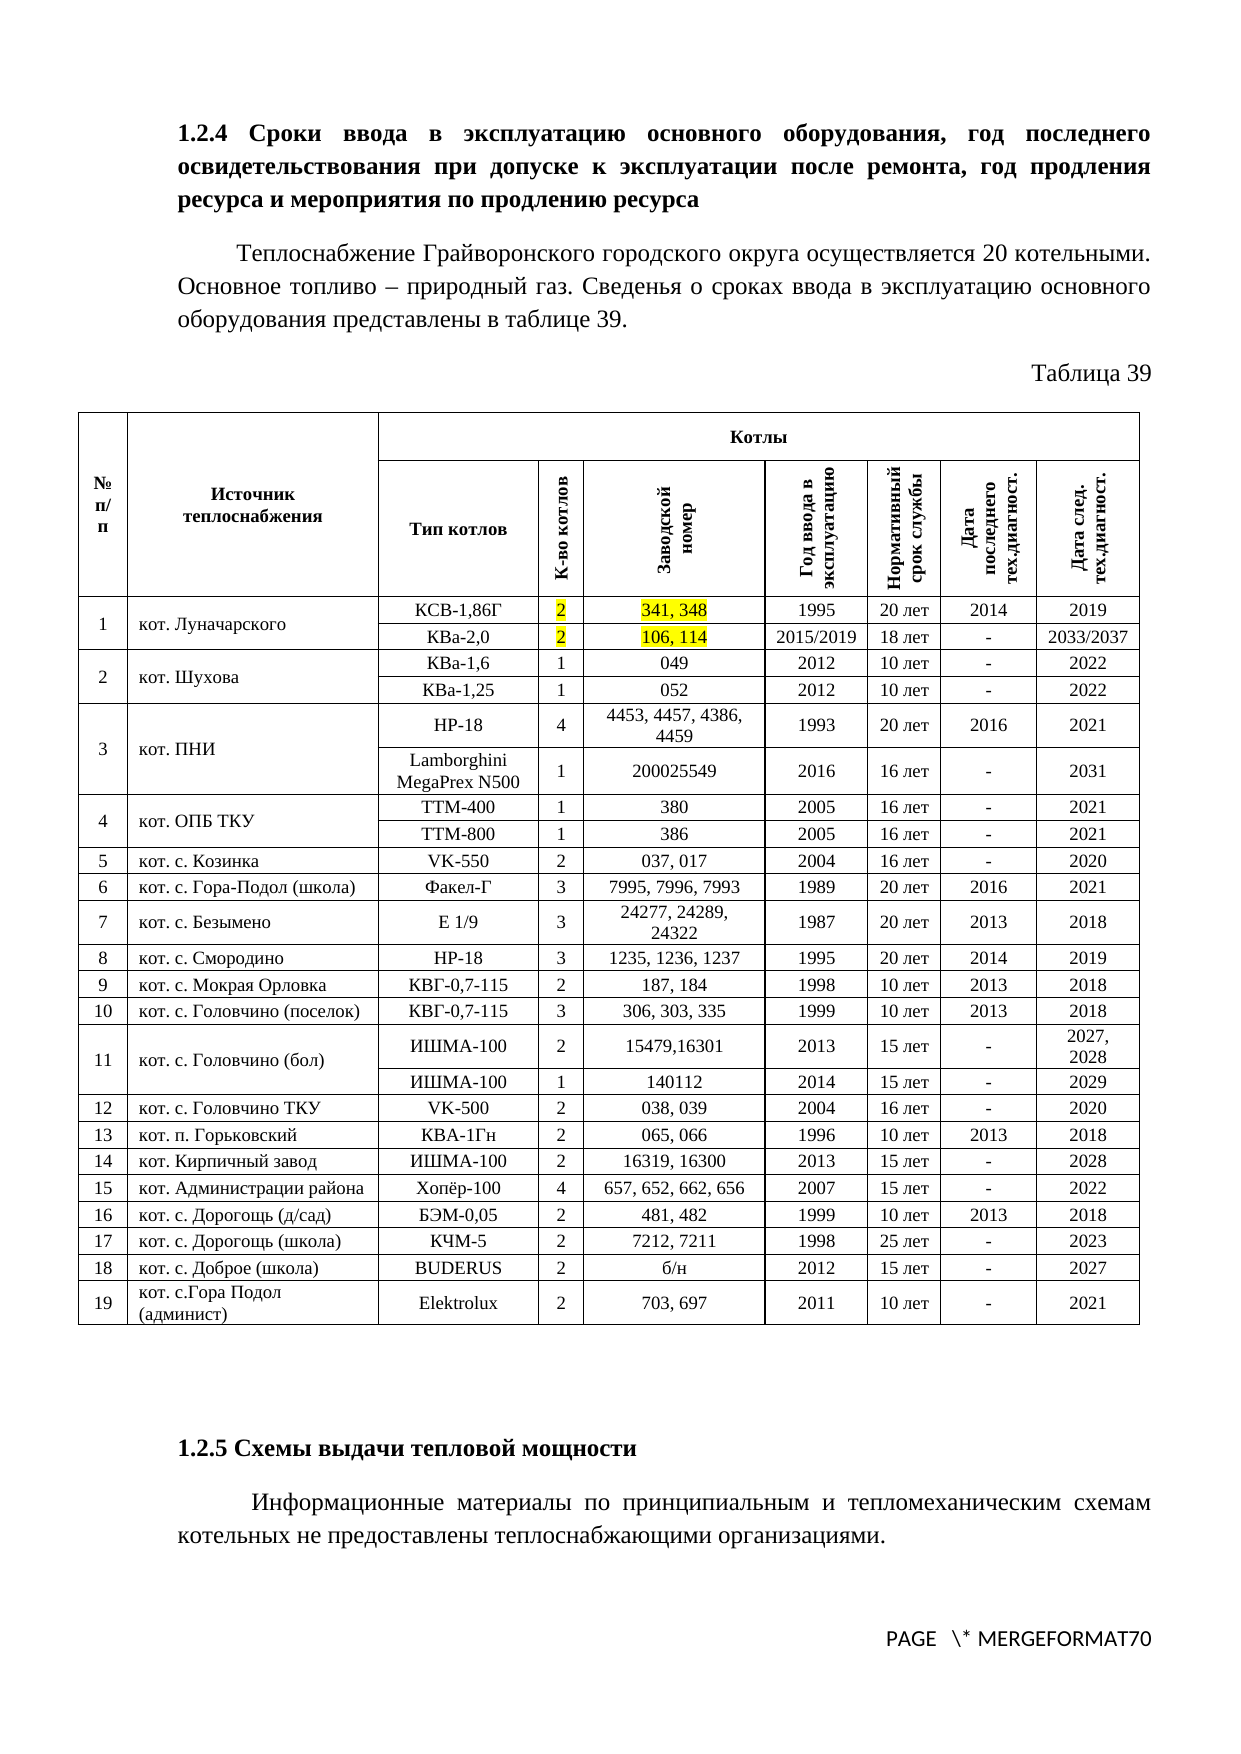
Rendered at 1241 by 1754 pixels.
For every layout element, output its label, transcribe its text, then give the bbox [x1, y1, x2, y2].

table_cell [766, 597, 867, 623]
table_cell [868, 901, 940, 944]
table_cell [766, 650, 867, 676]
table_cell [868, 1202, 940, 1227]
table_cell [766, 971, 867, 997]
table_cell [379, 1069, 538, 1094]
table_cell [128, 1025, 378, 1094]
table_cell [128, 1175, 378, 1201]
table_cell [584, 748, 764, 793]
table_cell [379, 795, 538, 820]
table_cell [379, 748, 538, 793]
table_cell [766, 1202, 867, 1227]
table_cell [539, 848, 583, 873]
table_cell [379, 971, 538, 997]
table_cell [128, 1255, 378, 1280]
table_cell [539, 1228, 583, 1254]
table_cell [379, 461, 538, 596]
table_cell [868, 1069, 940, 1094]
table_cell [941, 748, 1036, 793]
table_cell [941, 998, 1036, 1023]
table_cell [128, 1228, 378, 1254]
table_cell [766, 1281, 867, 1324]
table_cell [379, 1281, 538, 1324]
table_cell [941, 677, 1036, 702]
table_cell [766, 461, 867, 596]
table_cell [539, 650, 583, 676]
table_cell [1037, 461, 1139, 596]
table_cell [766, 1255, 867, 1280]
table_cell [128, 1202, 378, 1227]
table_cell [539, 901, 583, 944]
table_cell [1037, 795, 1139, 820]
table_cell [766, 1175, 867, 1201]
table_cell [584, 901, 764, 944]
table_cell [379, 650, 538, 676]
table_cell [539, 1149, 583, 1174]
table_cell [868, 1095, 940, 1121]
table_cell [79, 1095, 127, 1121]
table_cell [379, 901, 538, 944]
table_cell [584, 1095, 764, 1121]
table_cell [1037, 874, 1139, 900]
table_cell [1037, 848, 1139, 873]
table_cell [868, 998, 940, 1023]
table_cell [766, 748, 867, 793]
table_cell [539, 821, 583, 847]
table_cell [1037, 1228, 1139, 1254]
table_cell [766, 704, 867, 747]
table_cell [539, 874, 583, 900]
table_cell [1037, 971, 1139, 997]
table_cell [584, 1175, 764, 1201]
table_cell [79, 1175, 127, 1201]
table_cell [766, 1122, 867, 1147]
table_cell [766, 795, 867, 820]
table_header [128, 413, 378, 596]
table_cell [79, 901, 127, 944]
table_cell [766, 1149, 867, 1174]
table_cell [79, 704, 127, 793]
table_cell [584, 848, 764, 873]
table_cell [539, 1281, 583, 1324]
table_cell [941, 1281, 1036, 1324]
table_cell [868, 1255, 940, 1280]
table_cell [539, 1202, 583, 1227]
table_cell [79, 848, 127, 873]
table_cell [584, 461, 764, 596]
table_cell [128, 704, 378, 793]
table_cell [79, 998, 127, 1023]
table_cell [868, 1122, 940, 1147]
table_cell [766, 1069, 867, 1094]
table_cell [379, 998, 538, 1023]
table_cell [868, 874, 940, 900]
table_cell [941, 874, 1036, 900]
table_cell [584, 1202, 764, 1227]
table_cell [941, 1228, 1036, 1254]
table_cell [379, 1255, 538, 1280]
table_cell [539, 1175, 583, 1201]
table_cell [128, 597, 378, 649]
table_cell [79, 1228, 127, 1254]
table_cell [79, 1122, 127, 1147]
text 1.2.4 Сроки ввода в эксплуатацию основного оборудования, год последнего освидетельствования при допуске к эксплуатации после ремонта, год продления ресурса и мероприятия по продлению ресурса [177, 118, 1152, 213]
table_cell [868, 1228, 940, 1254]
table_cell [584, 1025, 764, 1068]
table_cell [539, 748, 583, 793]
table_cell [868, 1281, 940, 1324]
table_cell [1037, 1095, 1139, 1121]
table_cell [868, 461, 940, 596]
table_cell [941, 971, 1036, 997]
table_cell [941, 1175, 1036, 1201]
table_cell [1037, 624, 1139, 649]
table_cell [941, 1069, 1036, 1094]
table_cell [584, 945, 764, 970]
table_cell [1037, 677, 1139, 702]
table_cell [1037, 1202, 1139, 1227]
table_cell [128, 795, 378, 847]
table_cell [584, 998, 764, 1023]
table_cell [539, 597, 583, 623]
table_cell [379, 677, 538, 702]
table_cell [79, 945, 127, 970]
text Теплоснабжение Грайворонского городского округа осуществляется 20 котельными. Основное топливо – природный газ. Сведенья о сроках ввода в эксплуатацию основного оборудования представлены в таблице 39. [177, 238, 1152, 333]
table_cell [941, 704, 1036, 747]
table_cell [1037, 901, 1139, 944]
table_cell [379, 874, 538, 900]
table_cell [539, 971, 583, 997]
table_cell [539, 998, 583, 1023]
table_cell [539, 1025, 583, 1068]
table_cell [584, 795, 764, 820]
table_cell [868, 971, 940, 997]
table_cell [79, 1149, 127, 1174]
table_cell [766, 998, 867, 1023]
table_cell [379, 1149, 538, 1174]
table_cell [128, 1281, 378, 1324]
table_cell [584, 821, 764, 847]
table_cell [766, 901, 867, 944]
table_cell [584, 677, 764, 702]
text 1.2.5 Схемы выдачи тепловой мощности [177, 1433, 1152, 1462]
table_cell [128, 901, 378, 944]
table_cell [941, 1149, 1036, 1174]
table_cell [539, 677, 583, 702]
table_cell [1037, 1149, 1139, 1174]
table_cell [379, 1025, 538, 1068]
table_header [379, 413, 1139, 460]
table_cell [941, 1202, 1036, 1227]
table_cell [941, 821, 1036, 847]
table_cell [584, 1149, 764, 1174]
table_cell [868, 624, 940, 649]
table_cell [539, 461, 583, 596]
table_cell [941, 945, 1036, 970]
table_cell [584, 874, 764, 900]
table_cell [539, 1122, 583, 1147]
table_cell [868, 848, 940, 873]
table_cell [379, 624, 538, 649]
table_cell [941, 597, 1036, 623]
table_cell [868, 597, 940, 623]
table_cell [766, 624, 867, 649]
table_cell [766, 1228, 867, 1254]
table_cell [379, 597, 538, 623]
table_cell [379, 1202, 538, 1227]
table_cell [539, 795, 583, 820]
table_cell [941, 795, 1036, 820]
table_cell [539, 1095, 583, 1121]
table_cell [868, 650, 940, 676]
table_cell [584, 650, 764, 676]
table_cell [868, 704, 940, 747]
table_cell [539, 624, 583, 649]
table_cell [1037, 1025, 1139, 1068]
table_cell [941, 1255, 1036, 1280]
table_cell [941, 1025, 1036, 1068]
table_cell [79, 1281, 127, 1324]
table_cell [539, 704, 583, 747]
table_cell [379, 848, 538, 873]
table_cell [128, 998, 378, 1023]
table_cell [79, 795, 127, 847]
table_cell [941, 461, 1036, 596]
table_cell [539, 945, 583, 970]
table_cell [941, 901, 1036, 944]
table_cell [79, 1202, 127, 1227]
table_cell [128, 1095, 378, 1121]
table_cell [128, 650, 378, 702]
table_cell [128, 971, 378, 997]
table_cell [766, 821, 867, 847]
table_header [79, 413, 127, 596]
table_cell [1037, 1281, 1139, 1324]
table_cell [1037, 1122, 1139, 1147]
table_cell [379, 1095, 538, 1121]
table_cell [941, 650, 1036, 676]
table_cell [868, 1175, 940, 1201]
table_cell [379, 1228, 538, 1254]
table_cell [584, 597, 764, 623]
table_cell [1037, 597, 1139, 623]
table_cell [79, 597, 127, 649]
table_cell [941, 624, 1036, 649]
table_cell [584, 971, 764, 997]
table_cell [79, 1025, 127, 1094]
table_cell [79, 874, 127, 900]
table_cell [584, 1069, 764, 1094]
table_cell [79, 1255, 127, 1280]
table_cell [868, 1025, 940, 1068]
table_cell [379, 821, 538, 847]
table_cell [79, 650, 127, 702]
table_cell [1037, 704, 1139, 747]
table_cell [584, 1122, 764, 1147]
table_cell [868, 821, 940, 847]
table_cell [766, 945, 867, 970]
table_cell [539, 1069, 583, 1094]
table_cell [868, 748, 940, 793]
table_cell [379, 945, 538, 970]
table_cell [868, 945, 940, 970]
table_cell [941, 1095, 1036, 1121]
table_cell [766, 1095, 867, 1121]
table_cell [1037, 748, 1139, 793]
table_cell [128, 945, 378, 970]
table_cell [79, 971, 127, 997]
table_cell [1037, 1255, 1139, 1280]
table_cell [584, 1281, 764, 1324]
text Таблица 39 [177, 358, 1152, 387]
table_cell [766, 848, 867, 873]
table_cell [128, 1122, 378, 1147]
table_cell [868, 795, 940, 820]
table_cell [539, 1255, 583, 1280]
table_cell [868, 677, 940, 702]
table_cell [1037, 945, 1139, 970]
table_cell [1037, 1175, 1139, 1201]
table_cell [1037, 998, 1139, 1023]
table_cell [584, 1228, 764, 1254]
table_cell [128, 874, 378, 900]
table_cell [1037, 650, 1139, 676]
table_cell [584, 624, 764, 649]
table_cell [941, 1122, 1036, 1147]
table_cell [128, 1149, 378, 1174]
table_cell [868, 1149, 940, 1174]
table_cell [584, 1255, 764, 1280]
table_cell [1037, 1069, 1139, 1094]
text Информационные материалы по принципиальным и тепломеханическим схемам котельных не предоставлены теплоснабжающими организациями. [177, 1487, 1152, 1549]
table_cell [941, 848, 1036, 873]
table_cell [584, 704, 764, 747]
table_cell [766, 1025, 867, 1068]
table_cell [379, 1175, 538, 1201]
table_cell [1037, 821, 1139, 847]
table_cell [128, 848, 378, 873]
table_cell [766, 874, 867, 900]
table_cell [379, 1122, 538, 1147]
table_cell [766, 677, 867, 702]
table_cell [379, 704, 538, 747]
